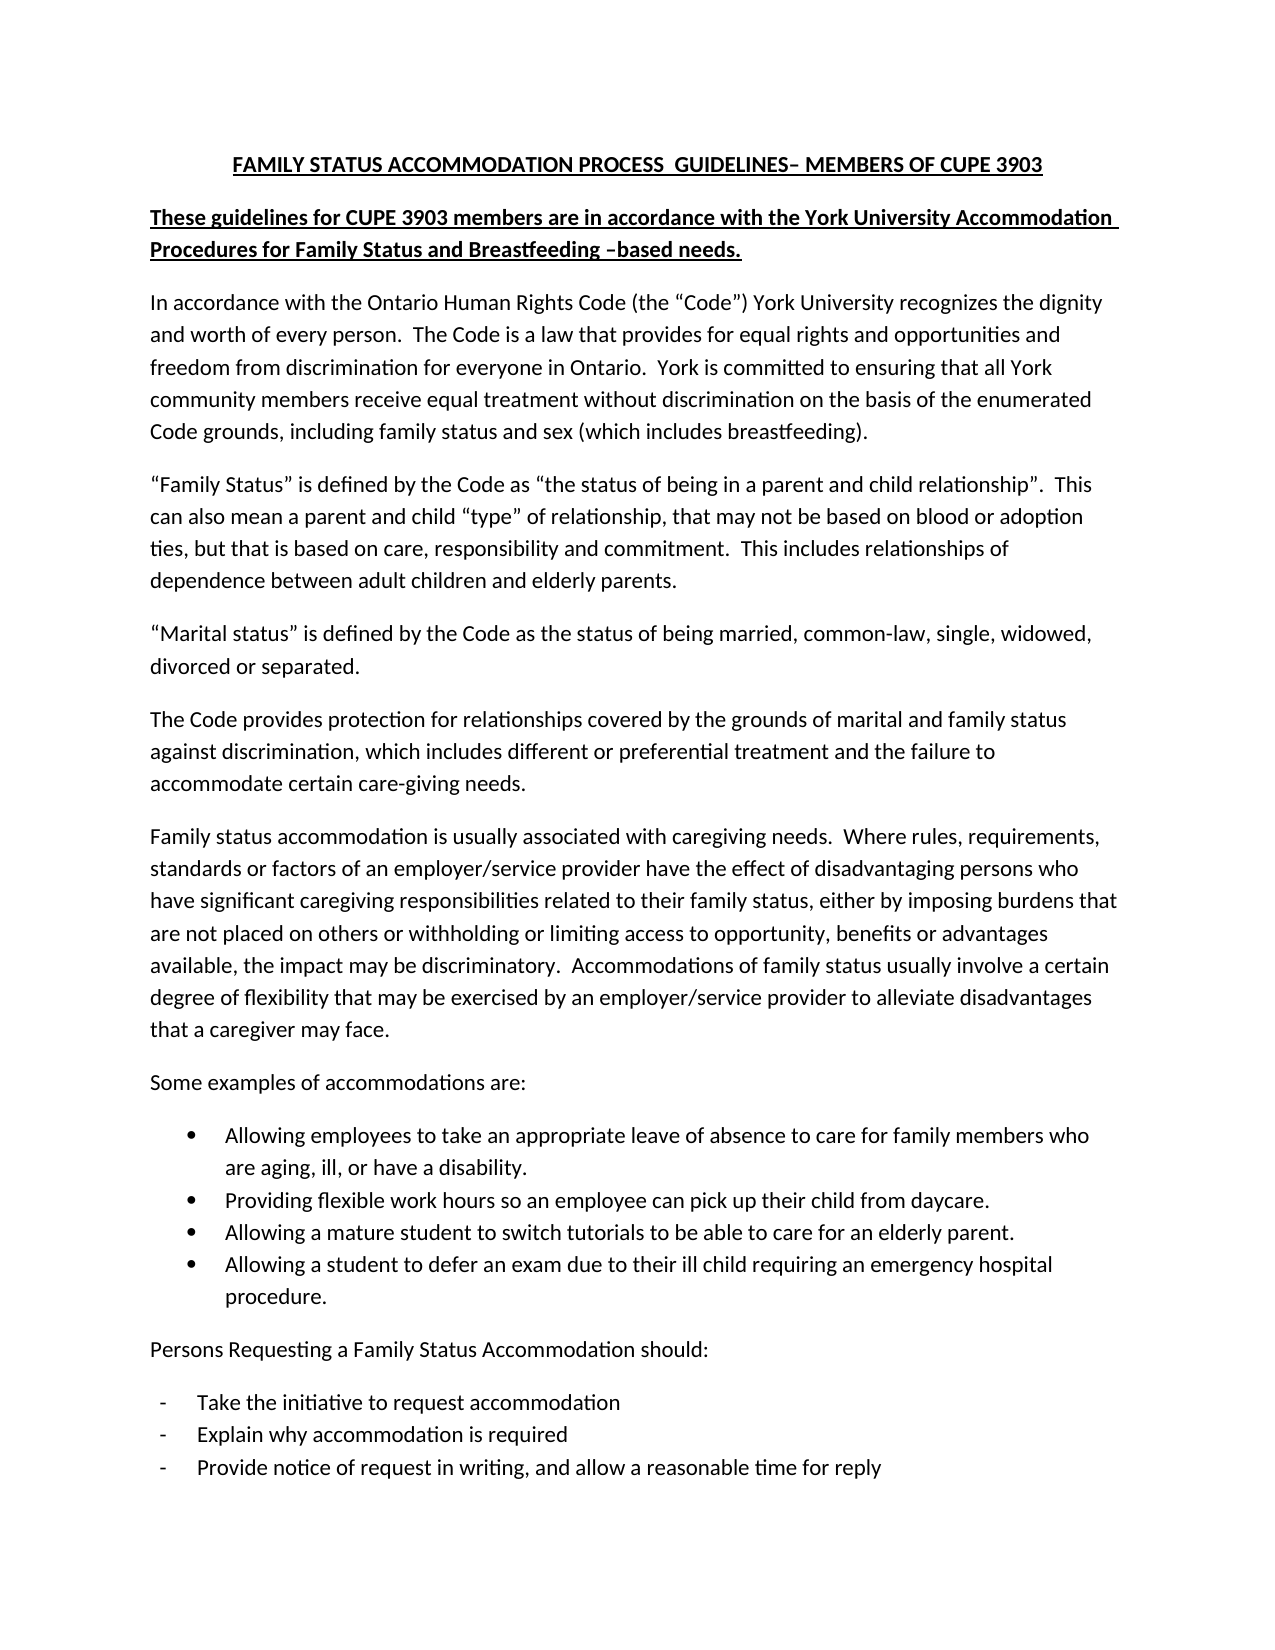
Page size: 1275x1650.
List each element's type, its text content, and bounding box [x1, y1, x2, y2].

list Allowing employees to take an appropriate leave of absence to care for family members who are aging, ill, or have a disability. [187, 1121, 1125, 1182]
text Family status accommodation is usually associated with caregiving needs. Where rules, requirements, standards or factors of an employer/service provider have the effect of disadvantaging persons who have significant caregiving responsibilities related to their family status, either by imposing burdens that are not placed on others or withholding or limiting access to opportunity, benefits or advantages available, the impact may be discriminatory. Accommodations of family status usually involve a certain degree of flexibility that may be exercised by an employer/service provider to alleviate disadvantages that a caregiver may face. [150, 822, 1125, 1043]
list Explain why accommodation is required [159, 1421, 1125, 1448]
text Persons Requesting a Family Status Accommodation should: [150, 1335, 1125, 1363]
list Take the initiative to request accommodation [159, 1388, 1125, 1416]
list Allowing a student to defer an exam due to their ill child requiring an emergency hospital procedure. [187, 1250, 1125, 1310]
list Providing flexible work hours so an employee can pick up their child from daycare. [187, 1186, 1125, 1214]
text Some examples of accommodations are: [150, 1068, 1125, 1096]
list Provide notice of request in writing, and allow a reasonable time for reply [159, 1453, 1125, 1481]
text These guidelines for CUPE 3903 members are in accordance with the York University Accommodation Procedures for Family Status and Breastfeeding –based needs. [150, 203, 1125, 263]
text “Family Status” is defined by the Code as “the status of being in a parent and child relationship”. This can also mean a parent and child “type” of relationship, that may not be based on blood or adoption ties, but that is based on care, responsibility and commitment. This includes relationships of dependence between adult children and elderly parents. [150, 470, 1125, 594]
text FAMILY STATUS ACCOMMODATION PROCESS GUIDELINES– MEMBERS OF CUPE 3903 [150, 150, 1125, 178]
text The Code provides protection for relationships covered by the grounds of marital and family status against discrimination, which includes different or preferential treatment and the failure to accommodate certain care-giving needs. [150, 705, 1125, 797]
text In accordance with the Ontario Human Rights Code (the “Code”) York University recognizes the dignity and worth of every person. The Code is a law that provides for equal rights and opportunities and freedom from discrimination for everyone in Ontario. York is committed to ensuring that all York community members receive equal treatment without discrimination on the basis of the enumerated Code grounds, including family status and sex (which includes breastfeeding). [150, 288, 1125, 445]
text “Marital status” is defined by the Code as the status of being married, common-law, single, widowed, divorced or separated. [150, 619, 1125, 680]
list Allowing a mature student to switch tutorials to be able to care for an elderly parent. [187, 1218, 1125, 1246]
